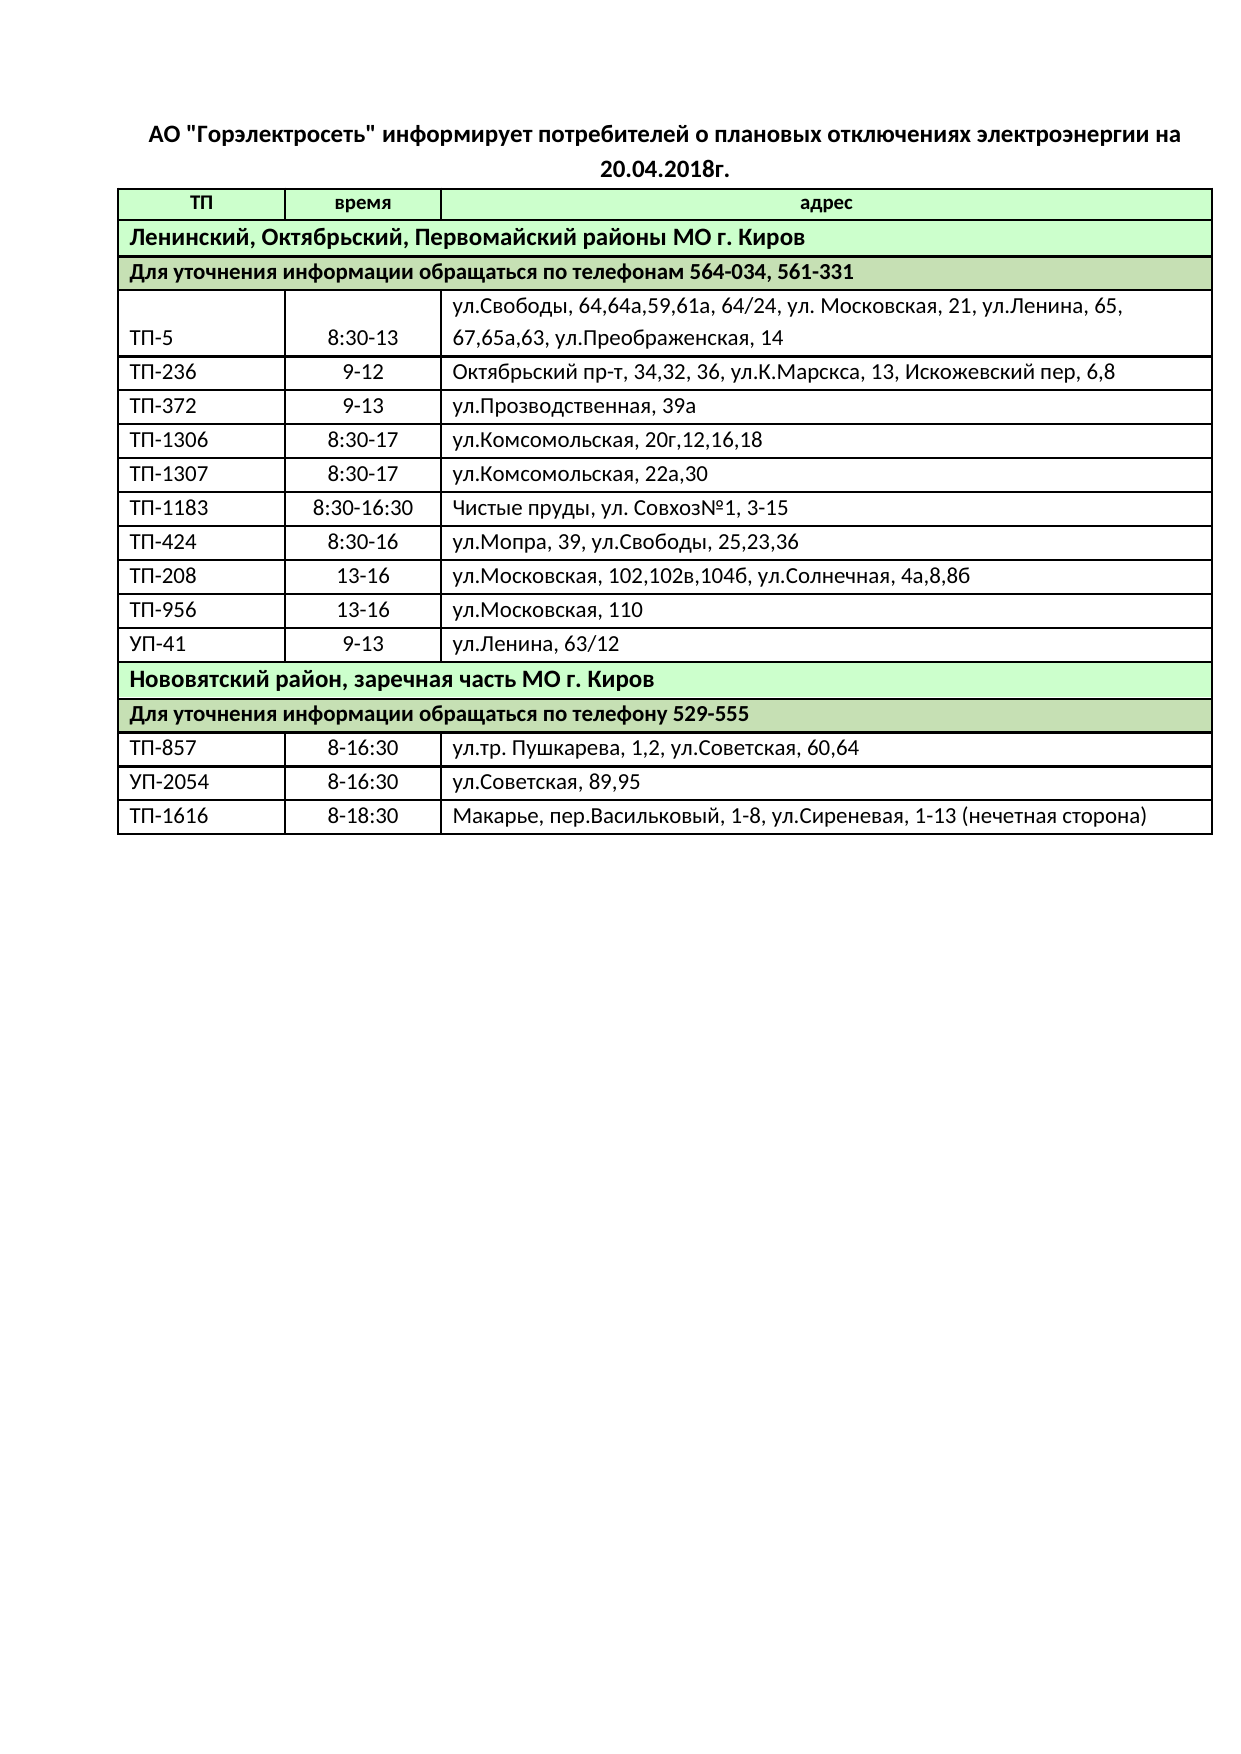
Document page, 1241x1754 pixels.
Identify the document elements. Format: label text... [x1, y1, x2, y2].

table_cell ТП-1306 [119, 425, 284, 457]
table_cell 8-16:30 [286, 734, 440, 765]
table_cell УП-41 [119, 629, 284, 661]
table_cell 8:30-16:30 [286, 493, 440, 525]
table_cell Ленинский, Октябрьский, Первомайский районы МО г. Киров [119, 221, 1211, 255]
table_cell ТП-956 [119, 595, 284, 627]
table_cell адрес [442, 190, 1211, 219]
table_cell ул.Советская, 89,95 [442, 768, 1211, 799]
table_cell ул.Ленина, 63/12 [442, 629, 1211, 661]
table_cell ТП-1616 [119, 801, 284, 833]
table_cell Нововятский район, заречная часть МО г. Киров [119, 663, 1211, 697]
table_cell ТП-5 [119, 291, 284, 355]
table_cell ТП-857 [119, 734, 284, 765]
table_cell ТП [119, 190, 284, 219]
table_cell ул.Мопра, 39, ул.Свободы, 25,23,36 [442, 527, 1211, 559]
table_cell Чистые пруды, ул. Совхоз№1, 3-15 [442, 493, 1211, 525]
table_cell Макарье, пер.Васильковый, 1-8, ул.Сиреневая, 1-13 (нечетная сторона) [442, 801, 1211, 833]
table_cell 8:30-16 [286, 527, 440, 559]
table_cell ул.Комсомольская, 22а,30 [442, 459, 1211, 491]
table_cell ТП-1183 [119, 493, 284, 525]
table_cell ТП-236 [119, 358, 284, 389]
table_cell 8:30-17 [286, 425, 440, 457]
table_cell ул.Московская, 110 [442, 595, 1211, 627]
table_cell ул.Комсомольская, 20г,12,16,18 [442, 425, 1211, 457]
table_cell ул.Московская, 102,102в,104б, ул.Солнечная, 4а,8,8б [442, 561, 1211, 593]
table_cell 9-13 [286, 391, 440, 423]
table_cell 8-18:30 [286, 801, 440, 833]
table_cell ТП-424 [119, 527, 284, 559]
table_header АО "Горэлектросеть" информирует потребителей о плановых отключениях электроэнергии на 20.04.2018г. [118, 118, 1212, 187]
table_cell время [286, 190, 440, 219]
table_cell ул.тр. Пушкарева, 1,2, ул.Советская, 60,64 [442, 734, 1211, 765]
table_cell Для уточнения информации обращаться по телефонам 564-034, 561-331 [119, 258, 1211, 289]
table_cell ул.Свободы, 64,64а,59,61а, 64/24, ул. Московская, 21, ул.Ленина, 65, 67,65а,63, ул.Преображенская, 14 [442, 291, 1211, 355]
table_cell ТП-372 [119, 391, 284, 423]
table_cell Для уточнения информации обращаться по телефону 529-555 [119, 700, 1211, 731]
table_cell ТП-1307 [119, 459, 284, 491]
table_cell 13-16 [286, 595, 440, 627]
table_cell 13-16 [286, 561, 440, 593]
table_cell УП-2054 [119, 768, 284, 799]
table_cell Октябрьский пр-т, 34,32, 36, ул.К.Марскса, 13, Искожевский пер, 6,8 [442, 358, 1211, 389]
table_cell 8:30-17 [286, 459, 440, 491]
table_cell 8:30-13 [286, 291, 440, 355]
table_cell 9-12 [286, 358, 440, 389]
table_cell ТП-208 [119, 561, 284, 593]
table_cell ул.Прозводственная, 39а [442, 391, 1211, 423]
table_cell 9-13 [286, 629, 440, 661]
table_cell 8-16:30 [286, 768, 440, 799]
